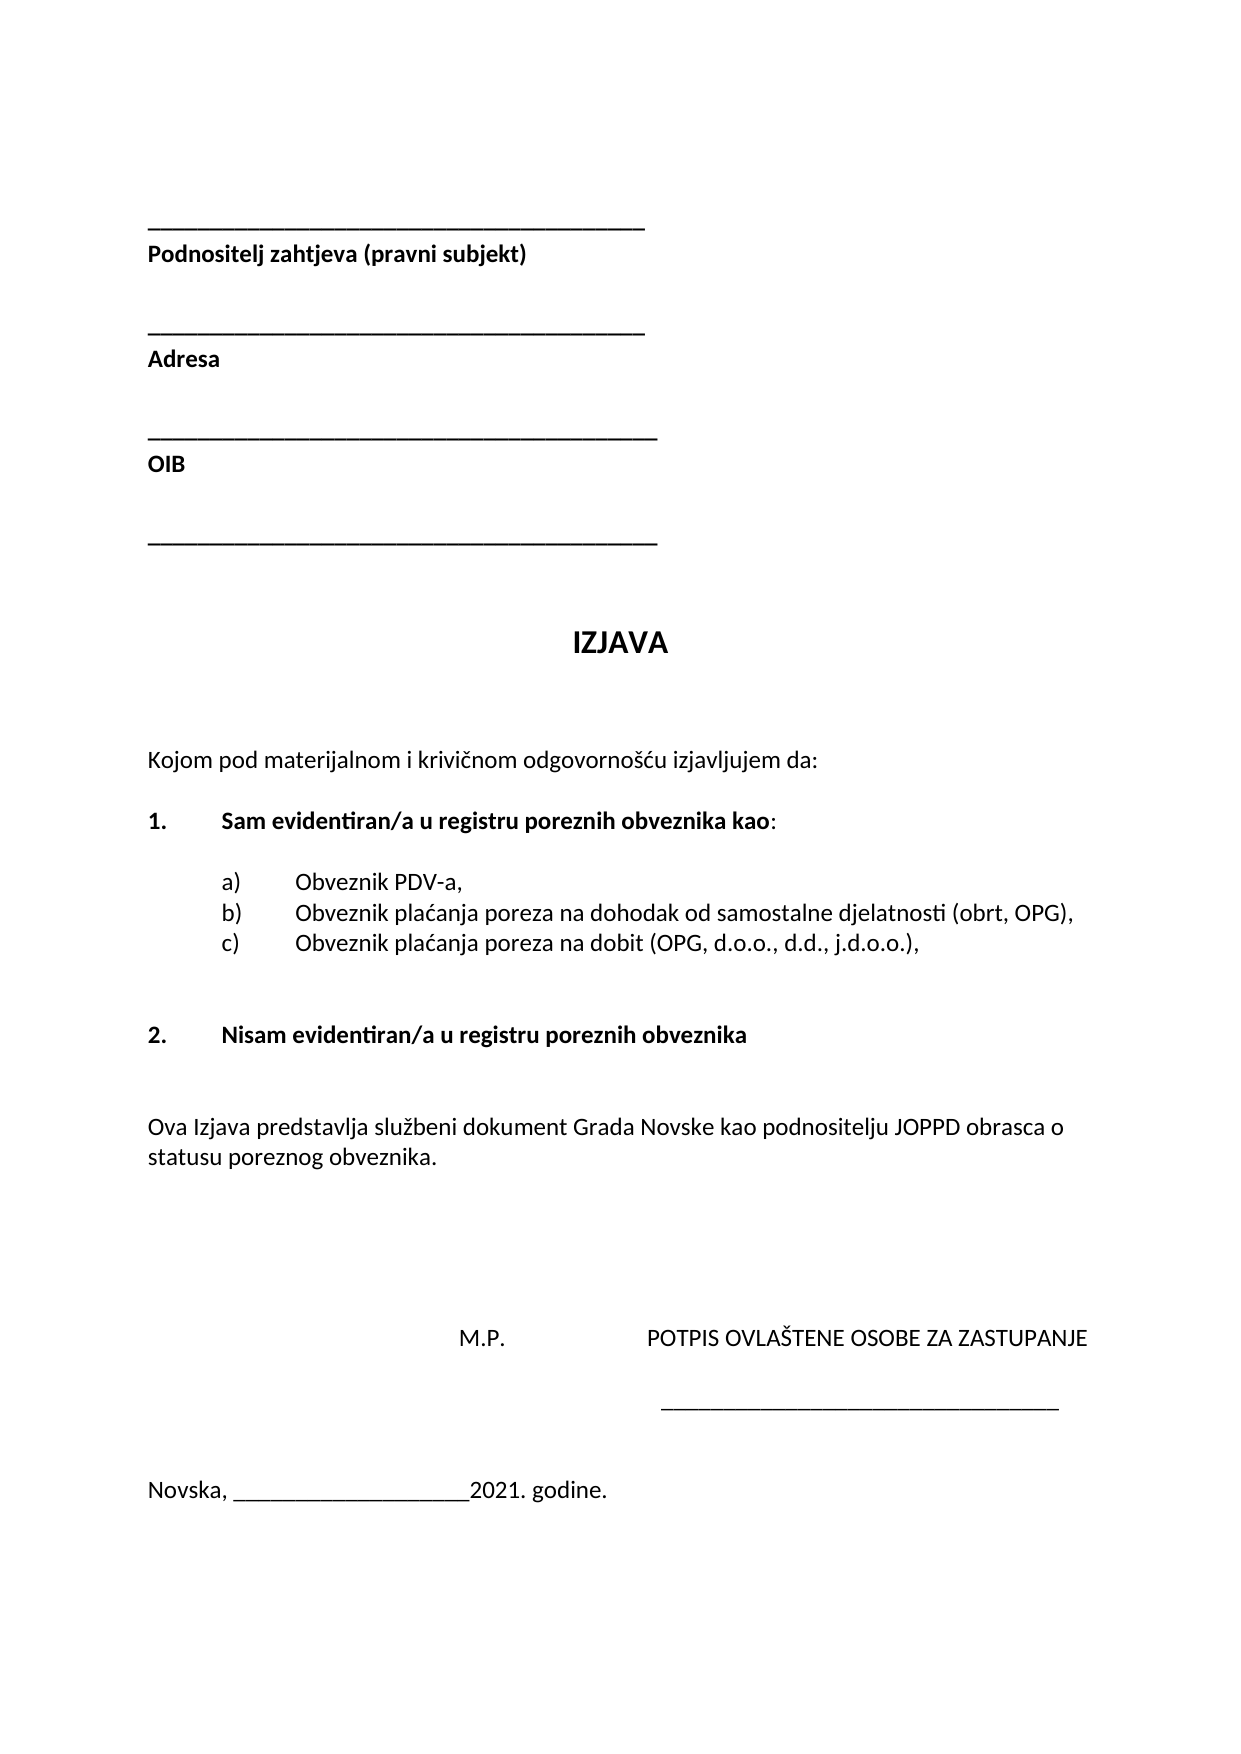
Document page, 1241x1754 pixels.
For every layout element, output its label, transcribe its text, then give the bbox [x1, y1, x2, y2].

text Podnositelj zahtjeva (pravni subjekt) [148, 238, 1093, 269]
text IZJAVA [148, 621, 1093, 662]
text Adresa [148, 343, 1093, 374]
text M.P. POTPIS OVLAŠTENE OSOBE ZA ZASTUPANJE [148, 1322, 1093, 1352]
text Kojom pod materijalnom i krivičnom odgovornošću izjavljujem da: [148, 744, 1093, 775]
text _________________________________________ [148, 413, 1093, 444]
text _________________________________________ [148, 518, 1093, 549]
text Ova Izjava predstavlja službeni dokument Grada Novske kao podnositelju JOPPD obrasca o statusu poreznog obveznika. [148, 1111, 1093, 1172]
text a) Obveznik PDV-a, [148, 867, 1093, 897]
text 1. Sam evidentiran/a u registru poreznih obveznika kao: [148, 806, 1093, 836]
text OIB [148, 448, 1093, 479]
text 2. Nisam evidentiran/a u registru poreznih obveznika [148, 1019, 1093, 1050]
text c) Obveznik plaćanja poreza na dobit (OPG, d.o.o., d.d., j.d.o.o.), [148, 928, 1093, 958]
text ________________________________________ [148, 203, 1093, 234]
text ________________________________ [148, 1383, 1093, 1413]
text b) Obveznik plaćanja poreza na dohodak od samostalne djelatnosti (obrt, OPG), [148, 897, 1093, 928]
text Novska, ___________________2021. godine. [148, 1474, 1093, 1505]
text ________________________________________ [148, 308, 1093, 339]
